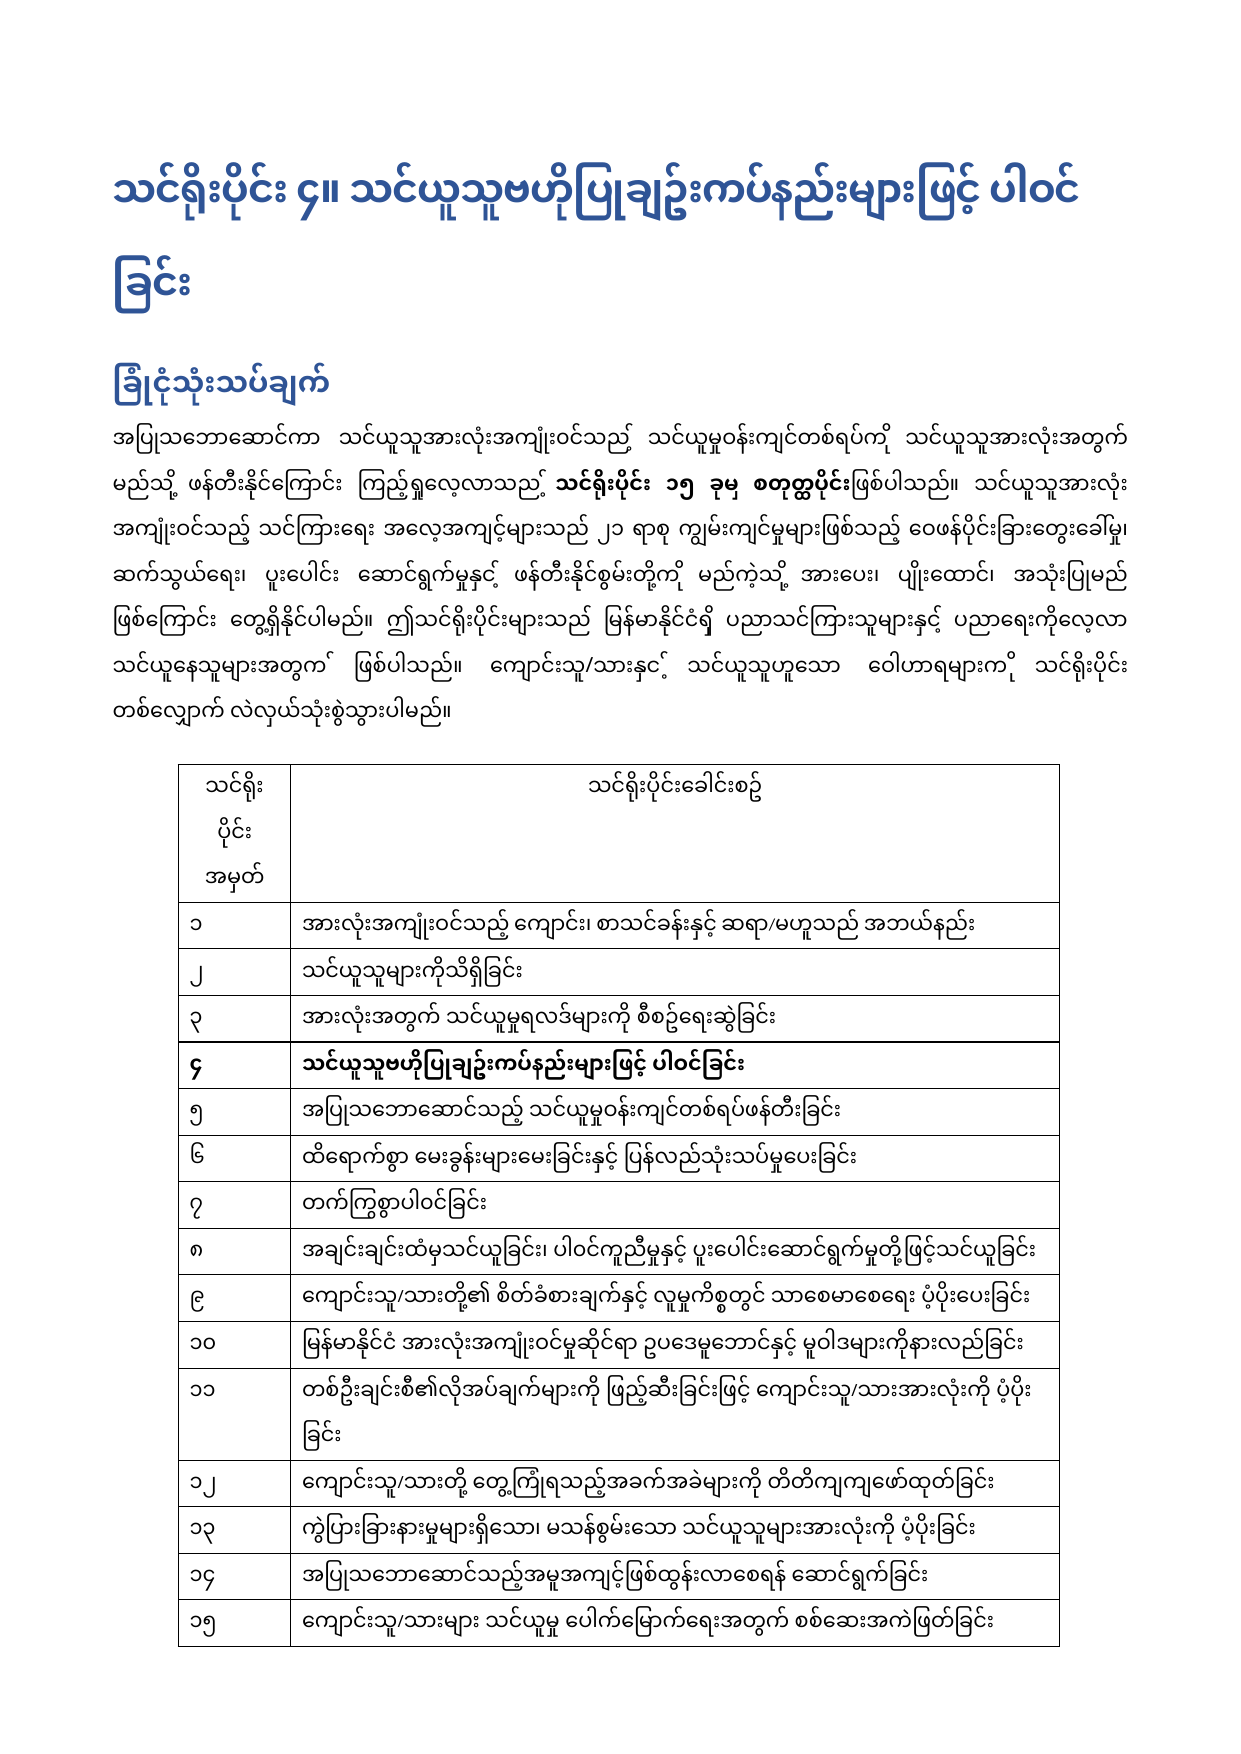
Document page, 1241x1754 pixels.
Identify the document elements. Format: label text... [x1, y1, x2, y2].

table_cell သင်ယူသူဗဟိုပြုချဥ်းကပ်နည်းများဖြင့် ပါဝင်ခြင်း [291, 1043, 1059, 1088]
text အပြုသဘောဆောင်ကာ သင်ယူသူအားလုံးအကျုံး၀င်သည့် သင်ယူမှုဝန်းကျင်တစ်ရပ်ကို သင်ယူသူအားလုံးအတွက် မည်သို့ ဖန်တီးနိုင်ကြောင်း ကြည့်ရှုလေ့လာသည့် သင်ရိုးပိုင်း ၁၅ ခုမှ စတုတ္ထပိုင်းဖြစ်ပါသည်။ သင်ယူသူအားလုံးအကျုံးဝင်သည့် သင်ကြားရေး အလေ့အကျင့်များသည် ၂၁ ရာစု ကျွမ်းကျင်မှုများဖြစ်သည့် ဝေဖန်ပိုင်းခြားတွေးခေါ်မှု၊ ဆက်သွယ်ရေး၊ ပူးပေါင်း ဆောင်ရွက်မှုနှင့် ဖန်တီးနိုင်စွမ်းတို့ကို မည်ကဲ့သို့ အားပေး၊ ပျိုးထောင်၊ အသုံးပြုမည်ဖြစ်ကြောင်း တွေ့ရှိနိုင်ပါမည်။ ဤသင်ရိုးပိုင်းများသည် မြန်မာနိုင်ငံရှိ ပညာသင်ကြားသူများနှင့် ပညာရေးကိုလေ့လာသင်ယူနေသူများအတွက် ဖြစ်ပါသည်။ ကျောင်းသူ/သားနှင့် သင်ယူသူဟူသော ဝေါဟာရများကို သင်ရိုးပိုင်းတစ်လျှောက် လဲလှယ်သုံးစွဲသွားပါမည်။ [112, 417, 1128, 736]
table_cell ကျောင်းသူ/သားများ သင်ယူမှု ပေါက်မြောက်ရေးအတွက် စစ်ဆေးအကဲဖြတ်ခြင်း [291, 1600, 1059, 1646]
table_header သင်ရိုးပိုင်းခေါင်းစဥ် [291, 765, 1059, 902]
table_cell ၁၁ [179, 1369, 290, 1459]
table_cell ၈ [179, 1229, 290, 1274]
table_header သင်ရိုးပိုင်း အမှတ် [179, 765, 290, 902]
table_cell ၁ [179, 903, 290, 948]
table_cell အချင်းချင်းထံမှသင်ယူခြင်း၊ ပါ၀င်ကူညီမှုနှင့် ပူးပေါင်းဆောင်ရွက်မှုတို့ဖြင့်သင်ယူခြင်း [291, 1229, 1059, 1274]
table_cell တက်ကြွစွာပါ၀င်ခြင်း [291, 1182, 1059, 1228]
table_cell ၅ [179, 1089, 290, 1134]
table_cell အပြုသဘောဆောင်သည့်အမူအကျင့်ဖြစ်ထွန်းလာစေရန် ဆောင်ရွက်ခြင်း [291, 1554, 1059, 1599]
table_cell အပြုသဘောဆောင်သည့် သင်ယူမှုဝန်းကျင်တစ်ရပ်ဖန်တီးခြင်း [291, 1089, 1059, 1134]
table_cell ၁၀ [179, 1322, 290, 1367]
table_cell သင်ယူသူများကိုသိရှိခြင်း [291, 949, 1059, 995]
table_cell ၂ [179, 949, 290, 995]
table_cell ၆ [179, 1136, 290, 1181]
table_cell ၉ [179, 1275, 290, 1321]
table_cell ထိရောက်စွာ မေးခွန်းများမေးခြင်းနှင့် ပြန်လည်သုံးသပ်မှုပေးခြင်း [291, 1136, 1059, 1181]
table_cell ၁၄ [179, 1554, 290, 1599]
table_cell တစ်ဦးချင်းစီ၏လိုအပ်ချက်များကို ဖြည့်ဆီးခြင်းဖြင့် ကျောင်းသူ/သားအားလုံးကို ပံ့ပိုးခြင်း [291, 1369, 1059, 1459]
table_cell ကျောင်းသူ/သားတို့ တွေ့ကြုံရသည့်အခက်အခဲများကို တိတိကျကျဖော်ထုတ်ခြင်း [291, 1461, 1059, 1506]
table_cell ၁၂ [179, 1461, 290, 1506]
table_cell အားလုံးအတွက် သင်ယူမှုရလဒ်များကို စီစဥ်ရေးဆွဲခြင်း [291, 996, 1059, 1041]
table_cell ၃ [179, 996, 290, 1041]
table_cell ၄ [179, 1043, 290, 1088]
subtitle ခြုံငုံသုံးသပ်ချက် [112, 353, 1128, 417]
text သင်ရိုးပိုင်း ၄။ သင်ယူသူဗဟိုပြုချဥ်းကပ်နည်းများဖြင့် ပါဝင်ခြင်း [112, 150, 1128, 330]
table_cell ကျောင်းသူ/သားတို့၏ စိတ်ခံစားချက်နှင့် လူမှုကိစ္စတွင် သာစေမာစေရေး ပံ့ပိုးပေးခြင်း [291, 1275, 1059, 1321]
table_cell ၁၃ [179, 1507, 290, 1553]
table_cell ကွဲပြားခြားနားမှုများရှိသော၊ မသန်စွမ်းသော သင်ယူသူများအားလုံးကို ပံ့ပိုးခြင်း [291, 1507, 1059, 1553]
table_cell ၁၅ [179, 1600, 290, 1646]
table_cell မြန်မာနိုင်ငံ အားလုံးအကျုံးဝင်မှုဆိုင်ရာ ဥပဒေမူဘောင်နှင့် မူဝါဒများကိုနားလည်ခြင်း [291, 1322, 1059, 1367]
table_cell ၇ [179, 1182, 290, 1228]
table_cell အားလုံးအကျုံးဝင်သည့် ကျောင်း၊ စာသင်ခန်းနှင့် ဆရာ/မဟူသည် အဘယ်နည်း [291, 903, 1059, 948]
